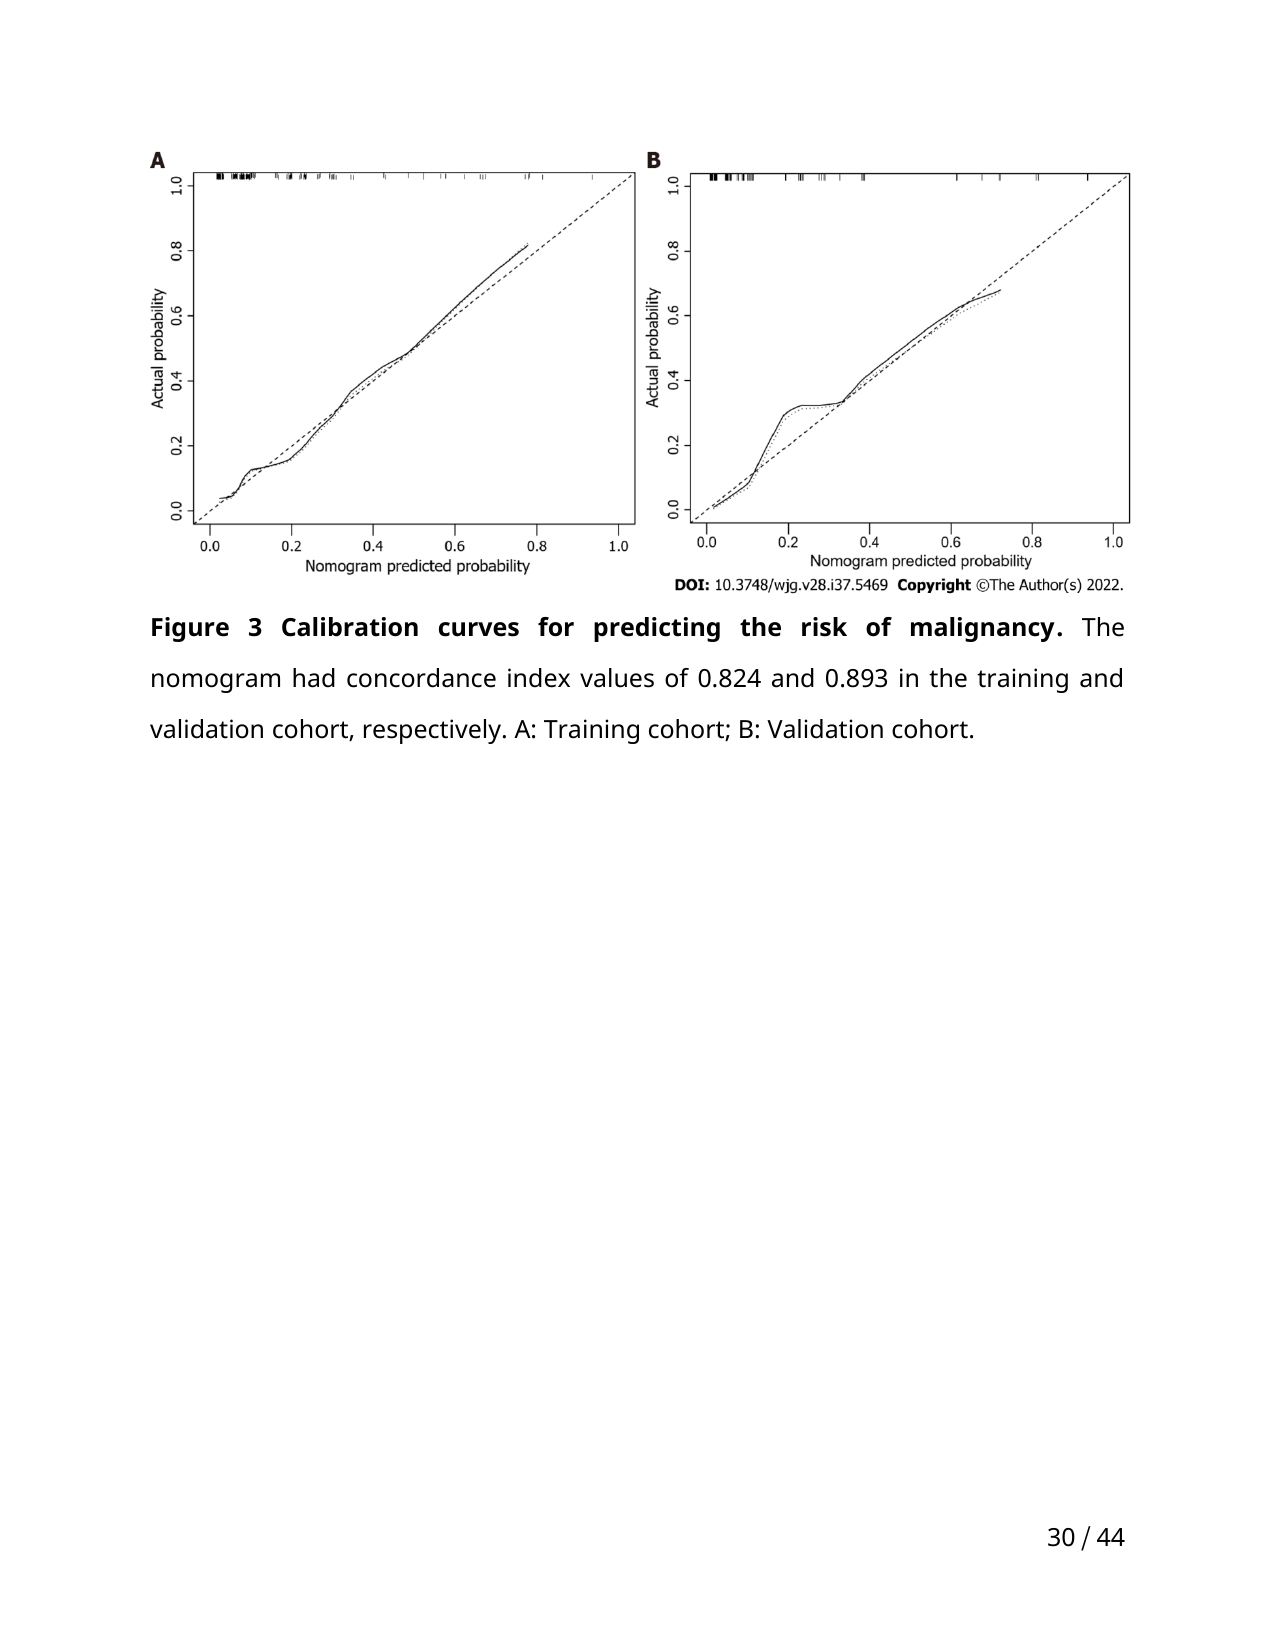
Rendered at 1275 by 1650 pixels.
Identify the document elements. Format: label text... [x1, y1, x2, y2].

picture [150, 150, 1131, 595]
text Figure 3 Calibration curves for predicting the risk of malignancy. The nomogram had concordance index values of 0.824 and 0.893 in the training and validation cohort, respectively. A: Training cohort; B: Validation cohort. [150, 609, 1125, 745]
